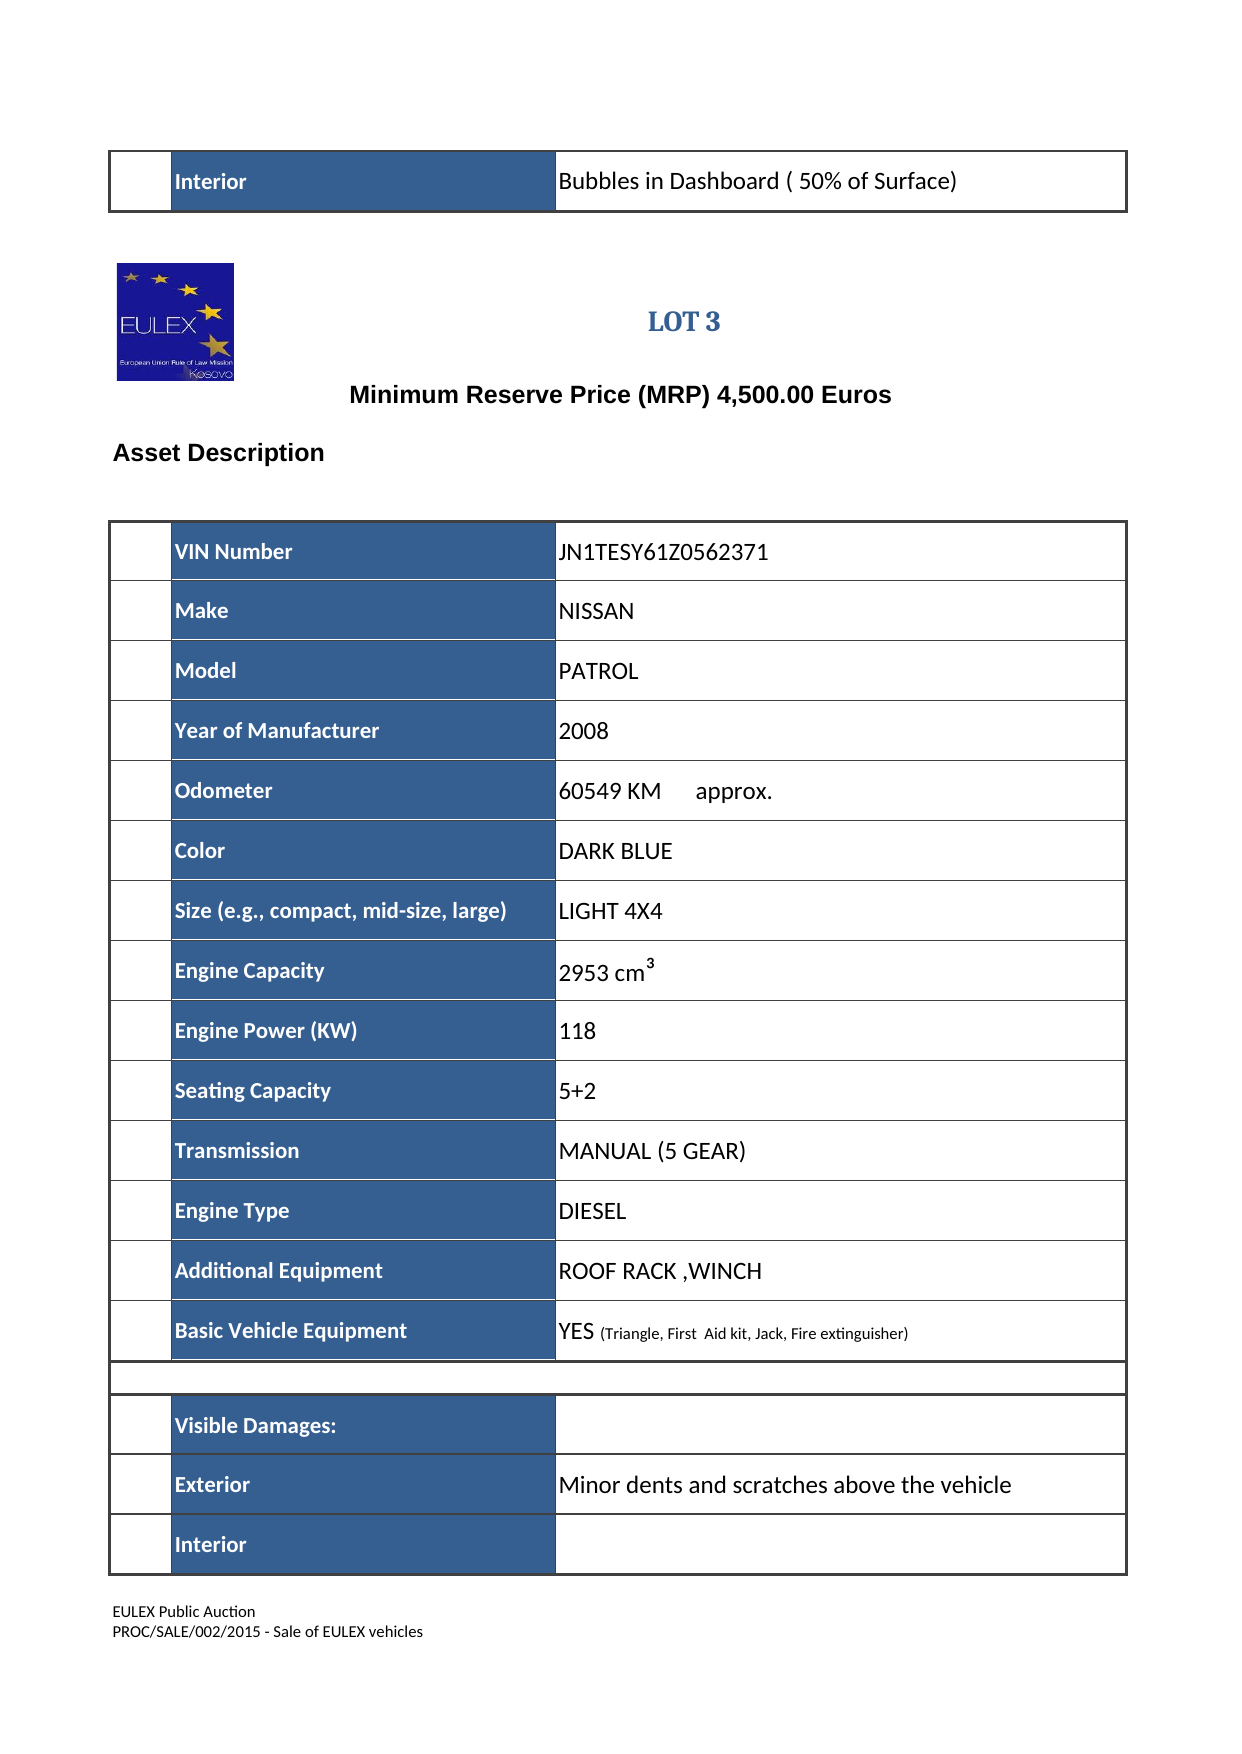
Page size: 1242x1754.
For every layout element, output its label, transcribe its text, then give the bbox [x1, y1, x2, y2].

table_cell DARK BLUE [556, 821, 1125, 879]
table_cell 118 [556, 1001, 1125, 1059]
table_cell PATROL [556, 641, 1125, 699]
table_cell 60549 KM approx. [556, 761, 1125, 819]
table_cell Exterior [172, 1455, 555, 1513]
table_cell 5+2 [556, 1061, 1125, 1119]
table_cell [111, 1455, 171, 1513]
table_cell Year of Manufacturer [172, 701, 555, 759]
table_cell [556, 1396, 1125, 1453]
table_cell [111, 1515, 171, 1573]
table_cell [111, 821, 171, 879]
table_cell Interior [172, 152, 555, 210]
table_cell Seating Capacity [172, 1061, 555, 1119]
table_cell Odometer [172, 761, 555, 819]
table_cell Interior [172, 1515, 555, 1573]
table_cell [111, 1241, 171, 1299]
table_cell LOT 3 [242, 213, 1126, 380]
table_cell Minor dents and scratches above the vehicle [556, 1455, 1125, 1513]
table_header VIN Number [172, 523, 555, 579]
table_cell [111, 761, 171, 819]
table_header [111, 523, 171, 579]
table_cell [111, 1363, 1125, 1393]
table_cell [111, 1061, 171, 1119]
table_cell [111, 941, 171, 999]
table_cell Model [172, 641, 555, 699]
table_cell [111, 152, 171, 210]
subtitle Minimum Reserve Price (MRP) 4,500.00 Euros [112, 380, 1129, 409]
table_header JN1TESY61Z0562371 [556, 523, 1125, 579]
table_cell [111, 1396, 171, 1453]
table_cell Bubbles in Dashboard ( 50% of Surface) [556, 152, 1125, 210]
picture [116, 263, 234, 381]
table_cell [109, 213, 242, 380]
table_cell Engine Type [172, 1181, 555, 1239]
table_cell Additional Equipment [172, 1241, 555, 1299]
table_cell [111, 581, 171, 639]
table_cell Transmission [172, 1121, 555, 1179]
table_cell DIESEL [556, 1181, 1125, 1239]
table_cell Basic Vehicle Equipment [172, 1301, 555, 1359]
table_cell ROOF RACK ,WINCH [556, 1241, 1125, 1299]
table_cell Make [172, 581, 555, 639]
table_cell Visible Damages: [172, 1396, 555, 1453]
table_cell [111, 1181, 171, 1239]
table_cell YES (Triangle, First Aid kit, Jack, Fire extinguisher) [556, 1301, 1125, 1359]
table_cell [111, 1121, 171, 1179]
table_cell Size (e.g., compact, mid-size, large) [172, 881, 555, 939]
table_cell NISSAN [556, 581, 1125, 639]
table_cell 2008 [556, 701, 1125, 759]
table_cell 2953 cm³ [556, 941, 1125, 999]
table_cell [111, 1301, 171, 1359]
subtitle Asset Description [112, 438, 1129, 467]
table_cell Color [172, 821, 555, 879]
table_cell [111, 701, 171, 759]
table_cell [111, 881, 171, 939]
table_cell LIGHT 4X4 [556, 881, 1125, 939]
table_cell Engine Power (KW) [172, 1001, 555, 1059]
table_cell [111, 641, 171, 699]
table_cell [111, 1001, 171, 1059]
table_cell Engine Capacity [172, 941, 555, 999]
table_cell MANUAL (5 GEAR) [556, 1121, 1125, 1179]
table_cell [556, 1515, 1125, 1573]
